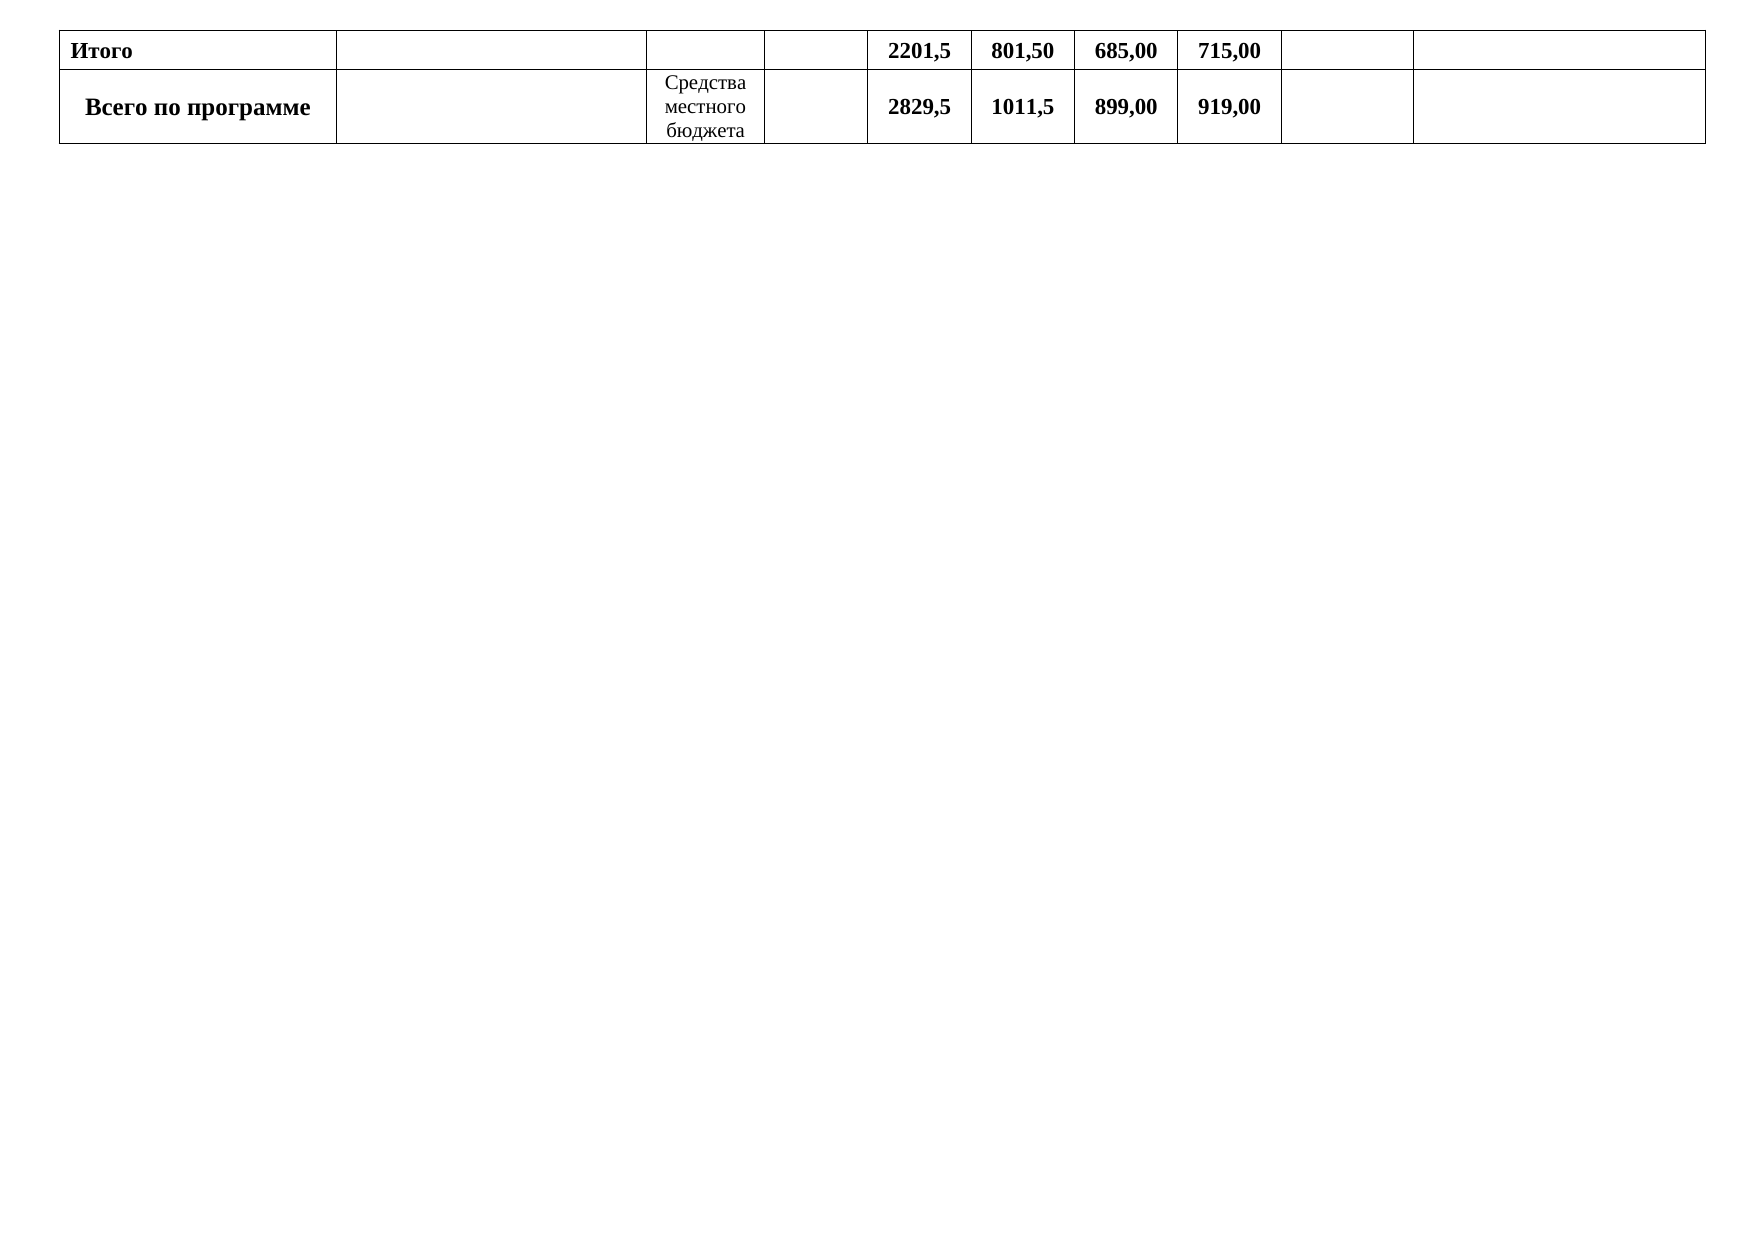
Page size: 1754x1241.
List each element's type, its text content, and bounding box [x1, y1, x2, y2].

table_cell [765, 31, 867, 69]
table_cell [647, 31, 764, 69]
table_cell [647, 70, 764, 142]
table_cell 685,00 [1075, 31, 1177, 69]
table_cell [765, 70, 867, 142]
table_cell [1282, 31, 1413, 69]
table_cell 1011,5 [972, 70, 1074, 142]
table_cell 801,50 [972, 31, 1074, 69]
table_cell Итого [60, 31, 336, 69]
table_cell [337, 31, 646, 69]
table_cell 2201,5 [868, 31, 971, 69]
table_cell Всего по программе [60, 70, 336, 142]
table_cell 899,00 [1075, 70, 1177, 142]
table_cell [337, 70, 646, 142]
table_cell 715,00 [1178, 31, 1281, 69]
table_cell [1414, 70, 1705, 142]
table_cell 2829,5 [868, 70, 971, 142]
table_cell [1414, 31, 1705, 69]
table_cell 919,00 [1178, 70, 1281, 142]
table_cell [1282, 70, 1413, 142]
